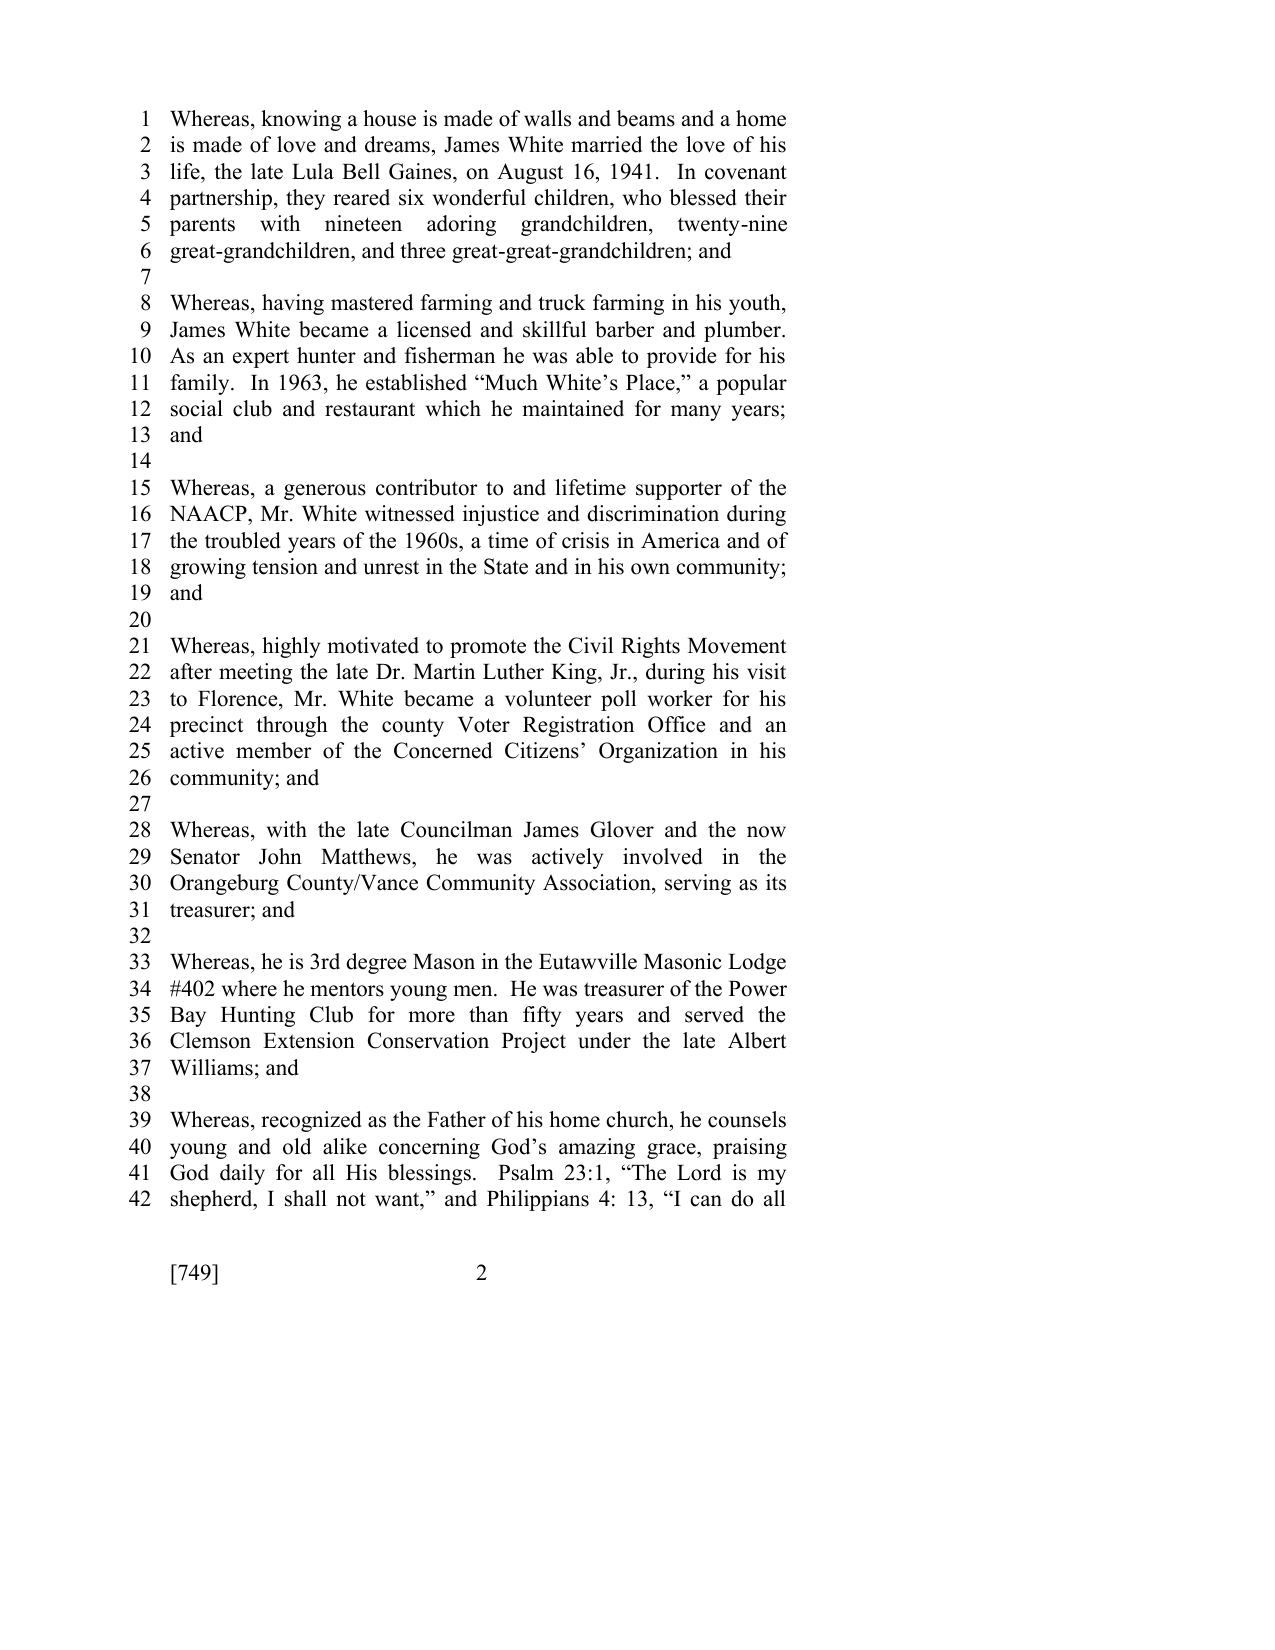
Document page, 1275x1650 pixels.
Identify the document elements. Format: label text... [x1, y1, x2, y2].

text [169, 1106, 787, 1212]
text Whereas, a generous contributor to and lifetime supporter of the NAACP, Mr. White witnessed injustice and discrimination during the troubled years of the 1960s, a time of crisis in America and of growing tension and unrest in the State and in his own community; and [169, 474, 787, 606]
text Whereas, with the late Councilman James Glover and the now Senator John Matthews, he was actively involved in the Orangeburg County/Vance Community Association, serving as its treasurer; and [169, 817, 787, 922]
text Whereas, he is 3rd degree Mason in the Eutawville Masonic Lodge #402 where he mentors young men. He was treasurer of the Power Bay Hunting Club for more than fifty years and served the Clemson Extension Conservation Project under the late Albert Williams; and [169, 948, 787, 1080]
text Whereas, knowing a house is made of walls and beams and a home is made of love and dreams, James White married the love of his life, the late Lula Bell Gaines, on August 16, 1941. In covenant partnership, they reared six wonderful children, who blessed their parents with nineteen adoring grandchildren, twenty-nine great-grandchildren, and three great-great-grandchildren; and [169, 105, 787, 263]
text Whereas, having mastered farming and truck farming in his youth, James White became a licensed and skillful barber and plumber. As an expert hunter and fisherman he was able to provide for his family. In 1963, he established “Much White’s Place,” a popular social club and restaurant which he maintained for many years; and [169, 289, 787, 448]
text Whereas, highly motivated to promote the Civil Rights Movement after meeting the late Dr. Martin Luther King, Jr., during his visit to Florence, Mr. White became a volunteer poll worker for his precinct through the county Voter Registration Office and an active member of the Concerned Citizens’ Organization in his community; and [169, 632, 787, 790]
